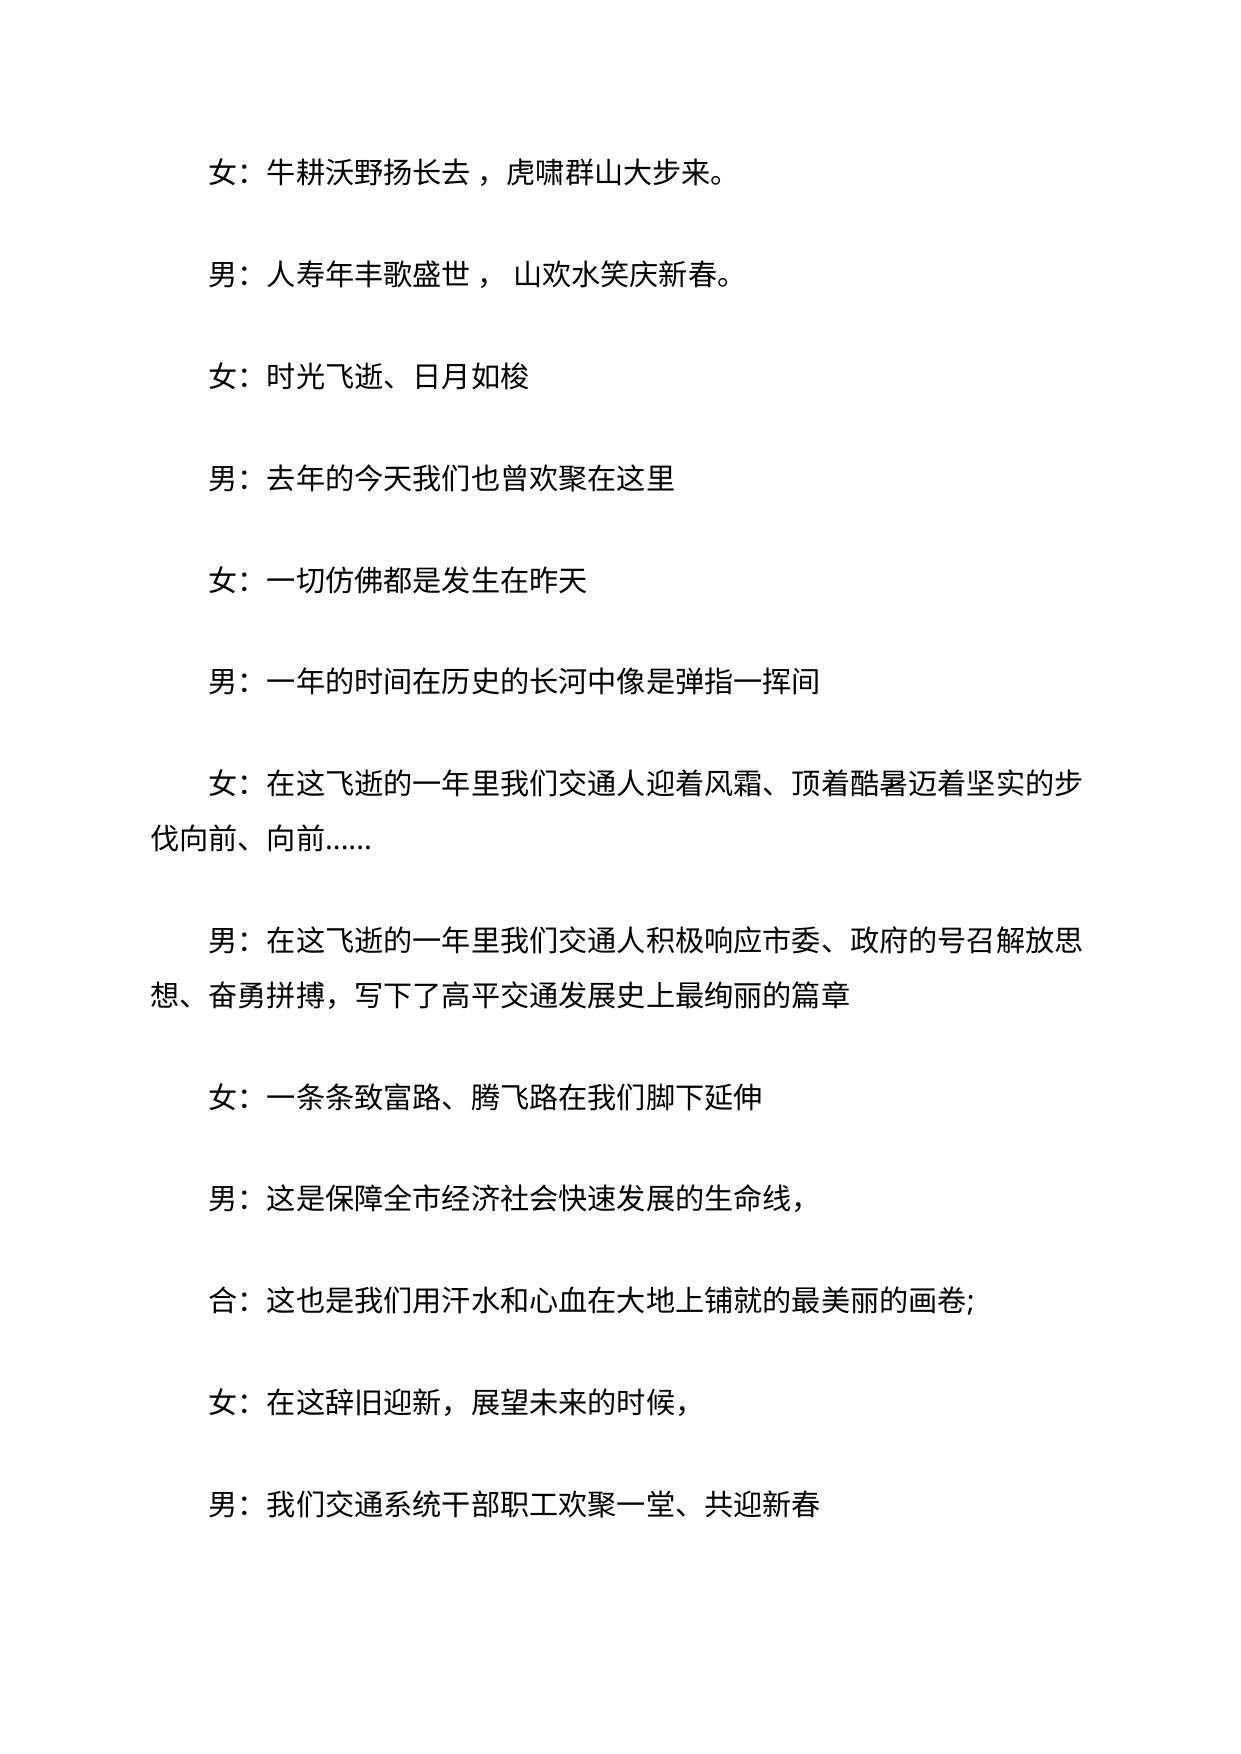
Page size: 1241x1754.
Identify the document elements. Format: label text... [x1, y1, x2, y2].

text 男：在这飞逝的一年里我们交通人积极响应市委、政府的号召解放思想、奋勇拼搏，写下了高平交通发展史上最绚丽的篇章 [150, 917, 1090, 1015]
text 女：一条条致富路、腾飞路在我们脚下延伸 [150, 1074, 1090, 1116]
text 男：这是保障全市经济社会快速发展的生命线， [150, 1176, 1090, 1218]
text 男：一年的时间在历史的长河中像是弹指一挥间 [150, 659, 1090, 701]
text 合：这也是我们用汗水和心血在大地上铺就的最美丽的画卷; [150, 1278, 1090, 1320]
text 女：牛耕沃野扬长去 ，虎啸群山大步来。 [150, 150, 1090, 192]
text 男：去年的今天我们也曾欢聚在这里 [150, 455, 1090, 498]
text 女：在这辞旧迎新，展望未来的时候， [150, 1380, 1090, 1422]
text 女：时光飞逝、日月如梭 [150, 353, 1090, 396]
text 男：人寿年丰歌盛世 ， 山欢水笑庆新春。 [150, 252, 1090, 294]
text 女：一切仿佛都是发生在昨天 [150, 557, 1090, 599]
text 女：在这飞逝的一年里我们交通人迎着风霜、顶着酷暑迈着坚实的步伐向前、向前...... [150, 761, 1090, 858]
text 男：我们交通系统干部职工欢聚一堂、共迎新春 [150, 1481, 1090, 1524]
